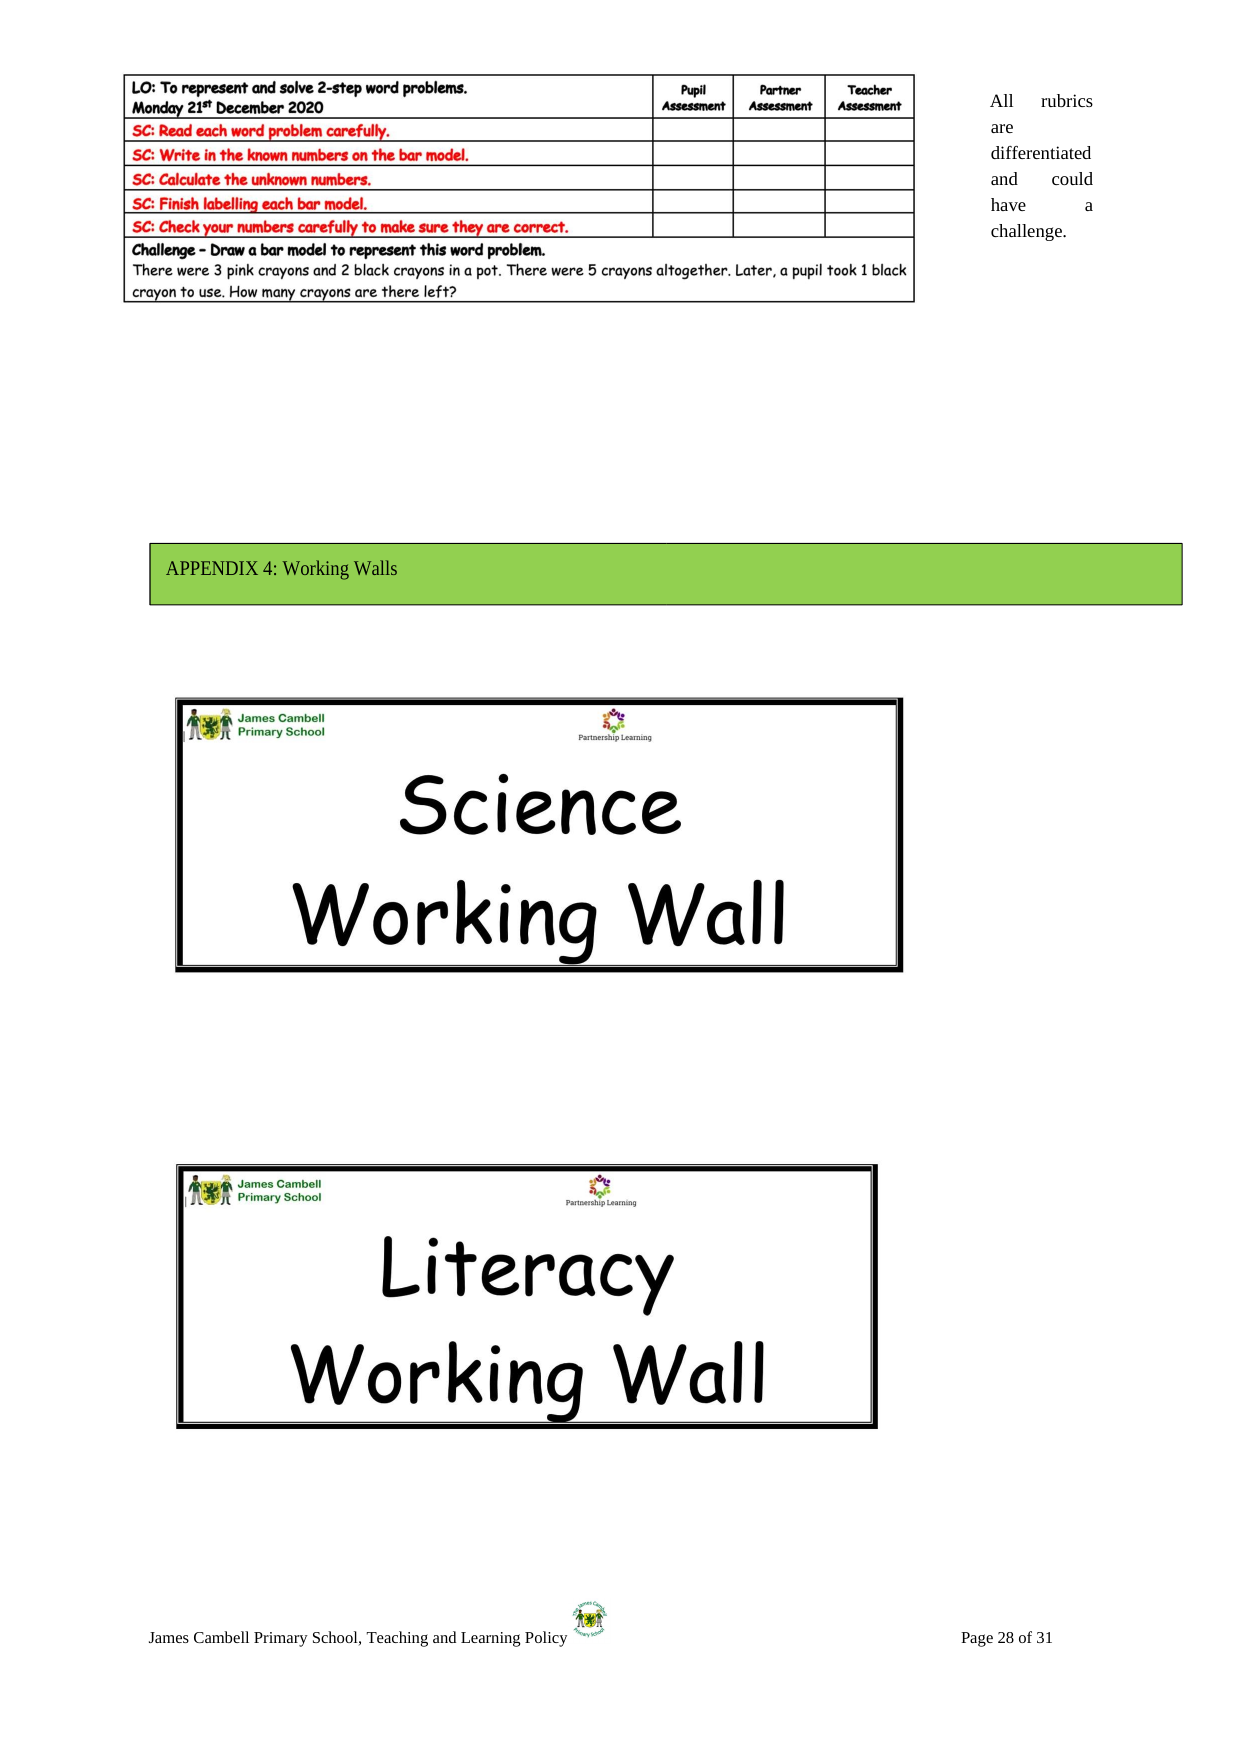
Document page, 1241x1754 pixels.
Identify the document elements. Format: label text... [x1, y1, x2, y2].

picture [165, 686, 927, 1007]
picture [165, 1140, 902, 1490]
text All rubrics are differentiated and could have a challenge. [935, 90, 1093, 242]
picture [567, 1598, 611, 1644]
picture [108, 59, 935, 317]
